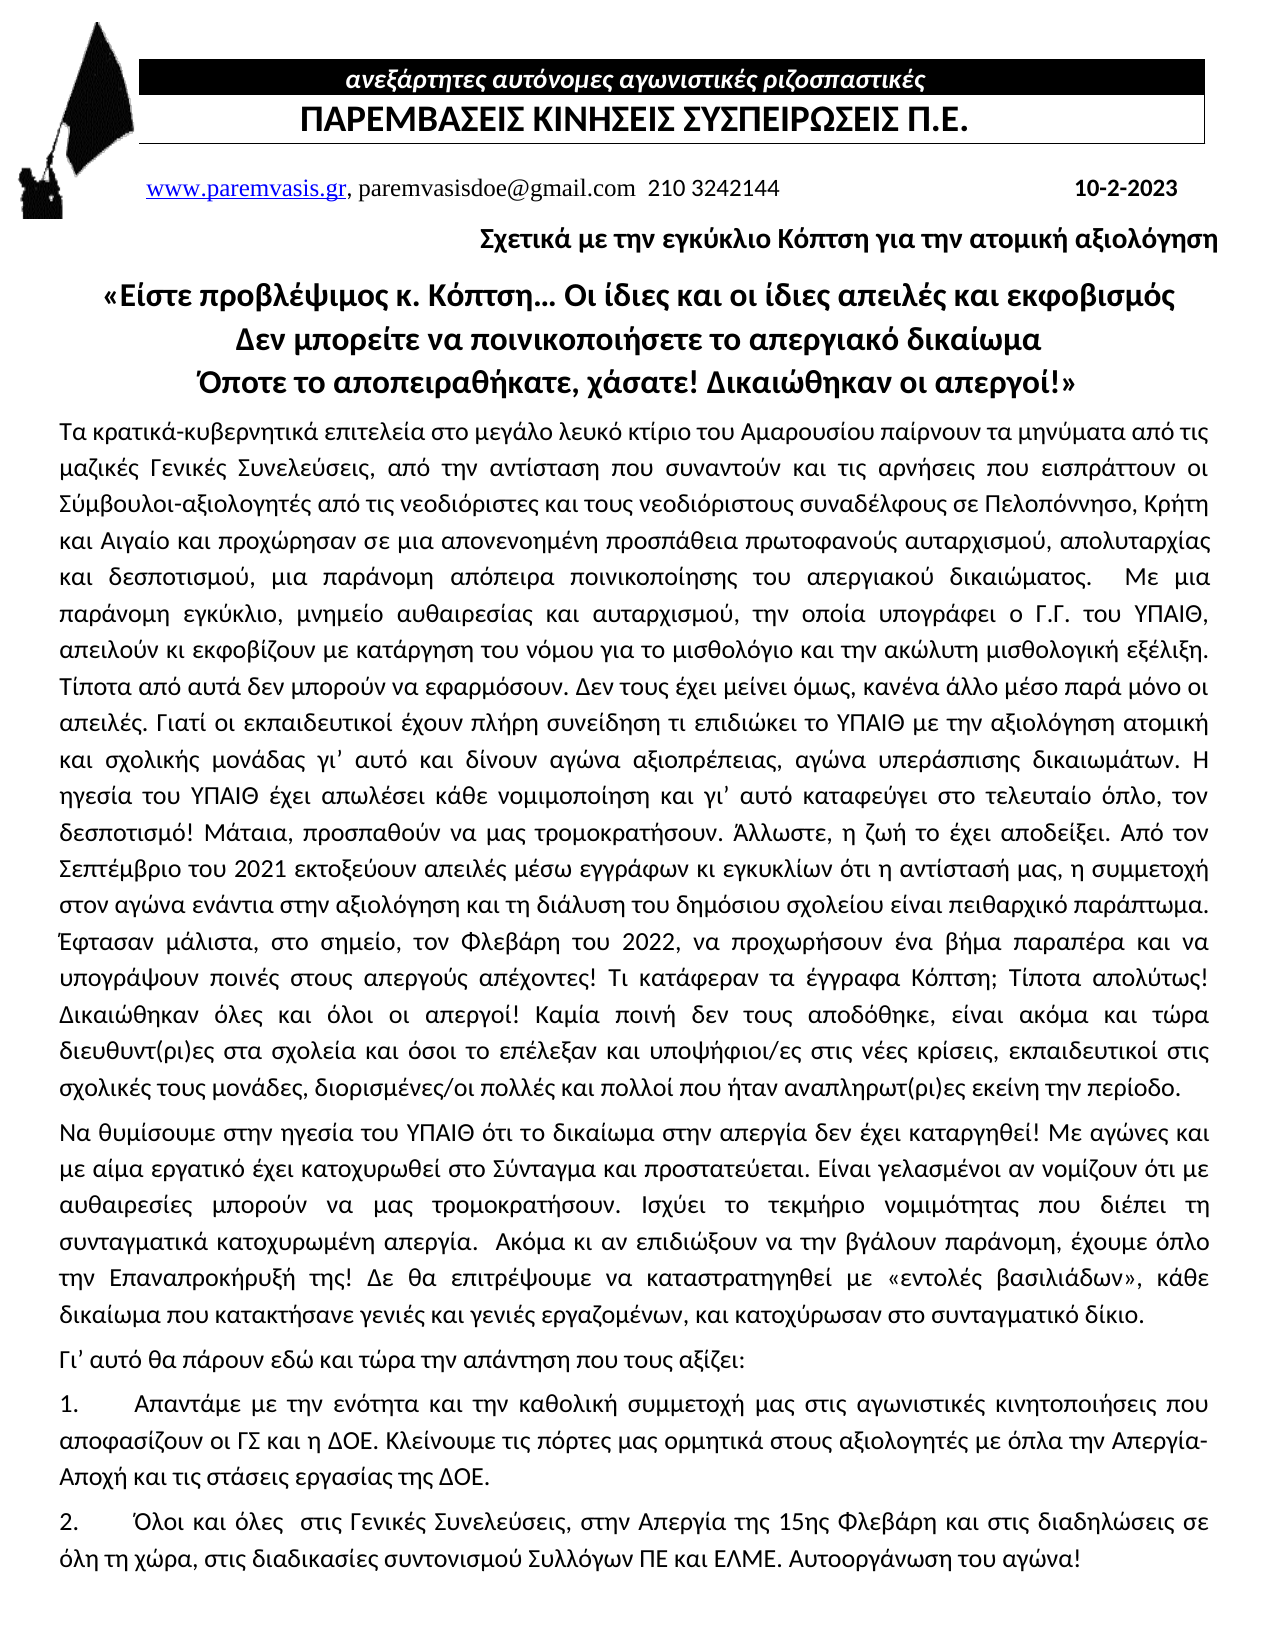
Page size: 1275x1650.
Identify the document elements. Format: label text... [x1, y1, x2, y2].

text Σχετικά με την εγκύκλιο Κόπτση για την ατομική αξιολόγηση [59, 221, 1219, 256]
text Δεν μπορείτε να ποινικοποιήσετε το απεργιακό δικαίωμα [59, 318, 1219, 358]
text ΠΑΡΕΜΒΑΣΕΙΣ ΚΙΝΗΣΕΙΣ ΣΥΣΠΕΙΡΩΣΕΙΣ Π.Ε. [139, 92, 1204, 143]
text 2. Όλοι και όλες στις Γενικές Συνελεύσεις, στην Απεργία της 15ης Φλεβάρη και στις διαδηλώσεις σε όλη τη χώρα, στις διαδικασίες συντονισμού Συλλόγων ΠΕ και ΕΛΜΕ. Αυτοοργάνωση του αγώνα! [59, 1505, 1211, 1573]
text Τα κρατικά-κυβερνητικά επιτελεία στο μεγάλο λευκό κτίριο του Αμαρουσίου παίρνουν τα μηνύματα από τις μαζικές Γενικές Συνελεύσεις, από την αντίσταση που συναντούν και τις αρνήσεις που εισπράττουν οι Σύμβουλοι-αξιολογητές από τις νεοδιόριστες και τους νεοδιόριστους συναδέλφους σε Πελοπόννησο, Κρήτη και Αιγαίο και προχώρησαν σε μια απονενοημένη προσπάθεια πρωτοφανούς αυταρχισμού, απολυταρχίας και δεσποτισμού, μια παράνομη απόπειρα ποινικοποίησης του απεργιακού δικαιώματος. Με μια παράνομη εγκύκλιο, μνημείο αυθαιρεσίας και αυταρχισμού, την οποία υπογράφει ο Γ.Γ. του ΥΠΑΙΘ, απειλούν κι εκφοβίζουν με κατάργηση του νόμου για το μισθολόγιο και την ακώλυτη μισθολογική εξέλιξη. Τίποτα από αυτά δεν μπορούν να εφαρμόσουν. Δεν τους έχει μείνει όμως, κανένα άλλο μέσο παρά μόνο οι απειλές. Γιατί οι εκπαιδευτικοί έχουν πλήρη συνείδηση τι επιδιώκει το ΥΠΑΙΘ με την αξιολόγηση ατομική και σχολικής μονάδας γι’ αυτό και δίνουν αγώνα αξιοπρέπειας, αγώνα υπεράσπισης δικαιωμάτων. Η ηγεσία του ΥΠΑΙΘ έχει απωλέσει κάθε νομιμοποίηση και γι’ αυτό καταφεύγει στο τελευταίο όπλο, τον δεσποτισμό! Μάταια, προσπαθούν να μας τρομοκρατήσουν. Άλλωστε, η ζωή το έχει αποδείξει. Από τον Σεπτέμβριο του 2021 εκτοξεύουν απειλές μέσω εγγράφων κι εγκυκλίων ότι η αντίστασή μας, η συμμετοχή στον αγώνα ενάντια στην αξιολόγηση και τη διάλυση του δημόσιου σχολείου είναι πειθαρχικό παράπτωμα. Έφτασαν μάλιστα, στο σημείο, τον Φλεβάρη του 2022, να προχωρήσουν ένα βήμα παραπέρα και να υπογράψουν ποινές στους απεργούς απέχοντες! Τι κατάφεραν τα έγγραφα Κόπτση; Τίποτα απολύτως! Δικαιώθηκαν όλες και όλοι οι απεργοί! Καμία ποινή δεν τους αποδόθηκε, είναι ακόμα και τώρα διευθυντ(ρι)ες στα σχολεία και όσοι το επέλεξαν και υποψήφιοι/ες στις νέες κρίσεις, εκπαιδευτικοί στις σχολικές τους μονάδες, διορισμένες/οι πολλές και πολλοί που ήταν αναπληρωτ(ρι)ες εκείνη την περίοδο. [59, 414, 1211, 1103]
picture [12, 22, 139, 219]
text Να θυμίσουμε στην ηγεσία του ΥΠΑΙΘ ότι το δικαίωμα στην απεργία δεν έχει καταργηθεί! Με αγώνες και με αίμα εργατικό έχει κατοχυρωθεί στο Σύνταγμα και προστατεύεται. Είναι γελασμένοι αν νομίζουν ότι με αυθαιρεσίες μπορούν να μας τρομοκρατήσουν. Ισχύει το τεκμήριο νομιμότητας που διέπει τη συνταγματικά κατοχυρωμένη απεργία. Ακόμα κι αν επιδιώξουν να την βγάλουν παράνομη, έχουμε όπλο την Επαναπροκήρυξή της! Δε θα επιτρέψουμε να καταστρατηγηθεί με «εντολές βασιλιάδων», κάθε δικαίωμα που κατακτήσανε γενιές και γενιές εργαζομένων, και κατοχύρωσαν στο συνταγματικό δίκιο. [59, 1116, 1211, 1330]
text Όποτε το αποπειραθήκατε, χάσατε! Δικαιώθηκαν οι απεργοί!» [59, 361, 1219, 401]
text 1. Απαντάμε με την ενότητα και την καθολική συμμετοχή μας στις αγωνιστικές κινητοποιήσεις που αποφασίζουν οι ΓΣ και η ΔΟΕ. Κλείνουμε τις πόρτες μας ορμητικά στους αξιολογητές με όπλα την Απεργία-Αποχή και τις στάσεις εργασίας της ΔΟΕ. [59, 1387, 1211, 1492]
text «Είστε προβλέψιμος κ. Κόπτση… Οι ίδιες και οι ίδιες απειλές και εκφοβισμός [59, 274, 1219, 315]
text www.paremvasis.gr, paremvasisdoe@gmail.com 210 3242144 10-2-2023 [139, 172, 1193, 202]
text ανεξάρτητες αυτόνομες αγωνιστικές ριζοσπαστικές [139, 60, 1204, 92]
text Γι’ αυτό θα πάρουν εδώ και τώρα την απάντηση που τους αξίζει: [59, 1343, 1211, 1374]
